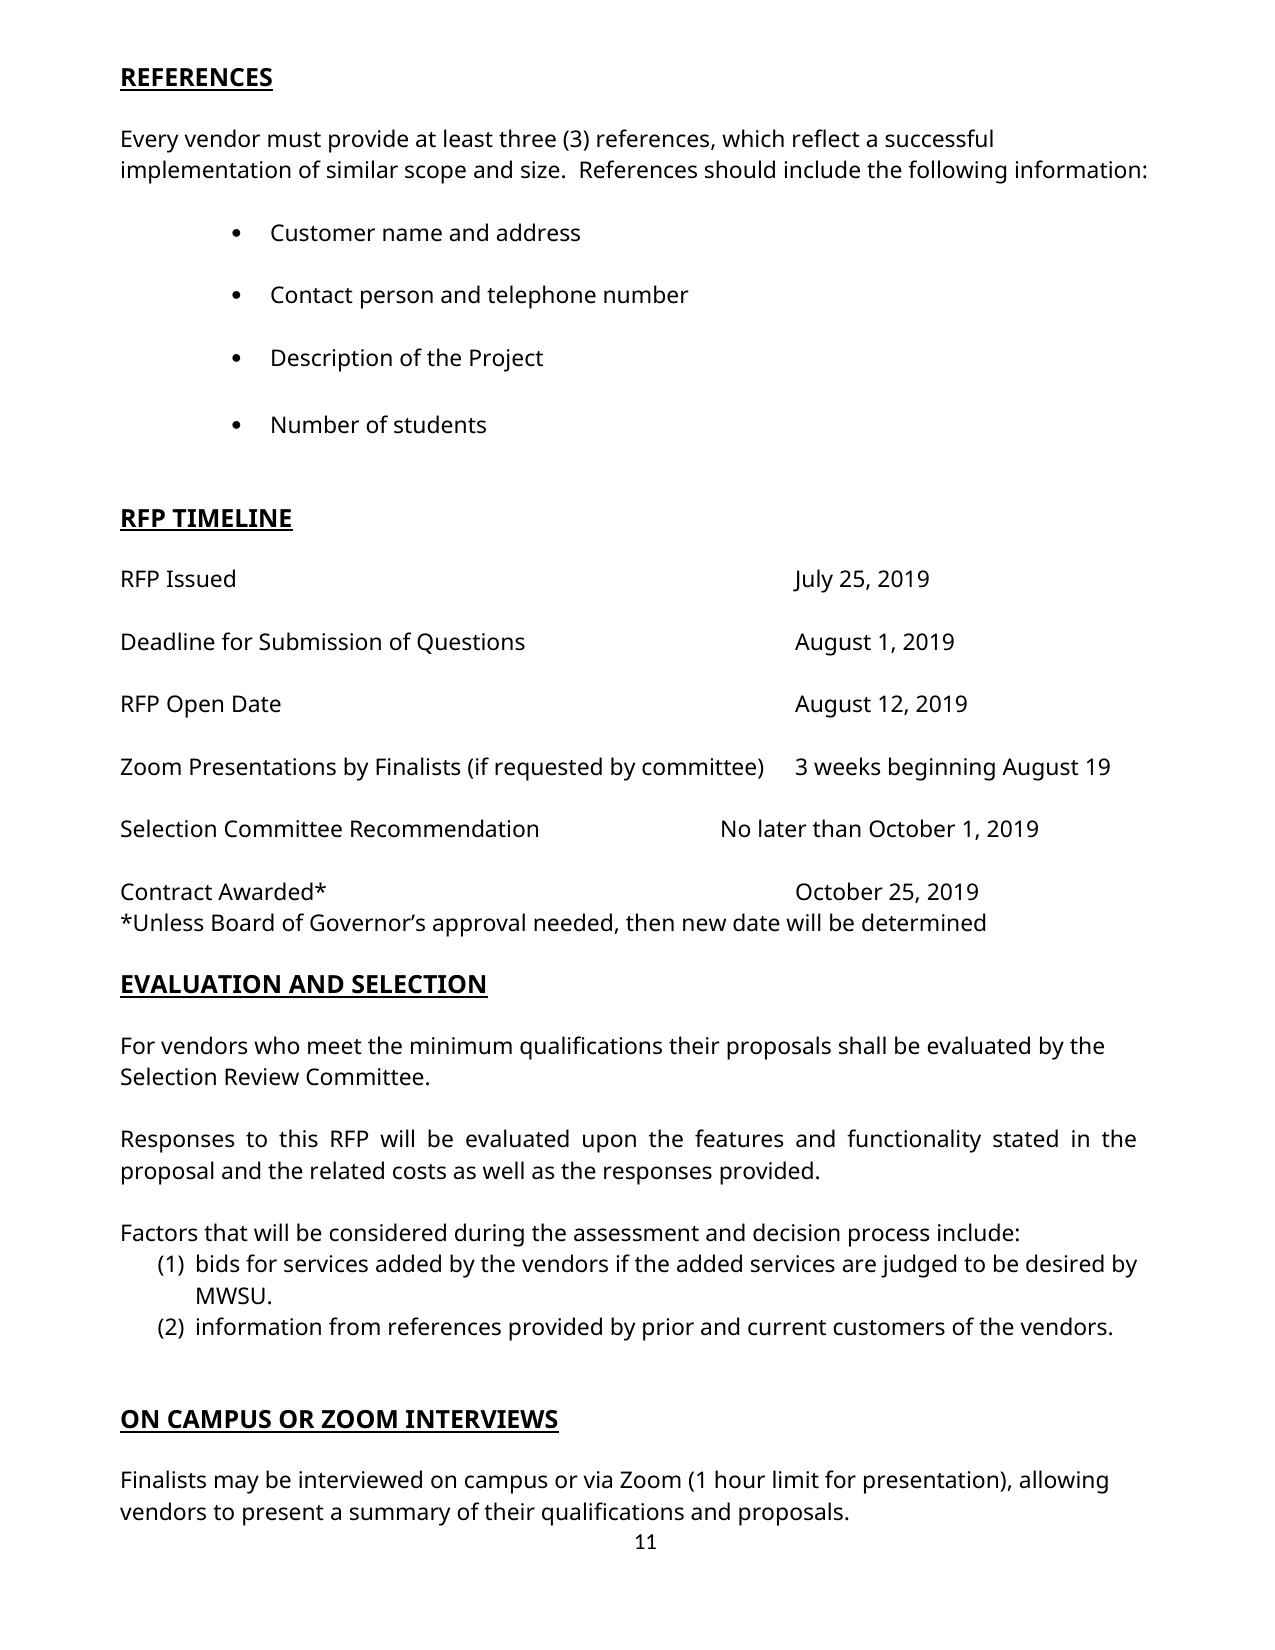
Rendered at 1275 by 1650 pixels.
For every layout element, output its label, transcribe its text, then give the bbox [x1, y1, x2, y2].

text Factors that will be considered during the assessment and decision process include: [120, 1217, 1138, 1248]
text Evaluation and Selection [120, 967, 1138, 1001]
text RFP Issued July 25, 2019 [120, 563, 1170, 594]
list Number of students [232, 409, 1138, 440]
text rfp TIMELINE [120, 500, 1138, 534]
list information from references provided by prior and current customers of the vendors. [157, 1311, 1170, 1342]
list Contact person and telephone number [232, 279, 1138, 311]
text Selection Committee Recommendation No later than October 1, 2019 [120, 813, 1170, 844]
text On campus or ZOOM interviews [120, 1402, 1138, 1464]
text RFP Open Date August 12, 2019 [120, 688, 1170, 719]
list Customer name and address [232, 217, 1138, 248]
text Deadline for Submission of Questions August 1, 2019 [120, 626, 1170, 657]
text Every vendor must provide at least three (3) references, which reflect a successful implementation of similar scope and size. References should include the following information: [120, 123, 1170, 185]
text Contract Awarded* October 25, 2019 [120, 876, 1170, 907]
text *Unless Board of Governor’s approval needed, then new date will be determined [120, 907, 1170, 938]
text Responses to this RFP will be evaluated upon the features and functionality stated in the proposal and the related costs as well as the responses provided. [120, 1123, 1138, 1186]
text Finalists may be interviewed on campus or via Zoom (1 hour limit for presentation), allowing vendors to present a summary of their qualifications and proposals. [120, 1464, 1170, 1527]
list Description of the Project [232, 342, 1138, 373]
list bids for services added by the vendors if the added services are judged to be desired by MWSU. [157, 1248, 1170, 1311]
text Zoom Presentations by Finalists (if requested by committee) 3 weeks beginning August 19 [120, 751, 1170, 782]
text REFERENCES [120, 60, 1137, 94]
text For vendors who meet the minimum qualifications their proposals shall be evaluated by the Selection Review Committee. [120, 1030, 1170, 1092]
